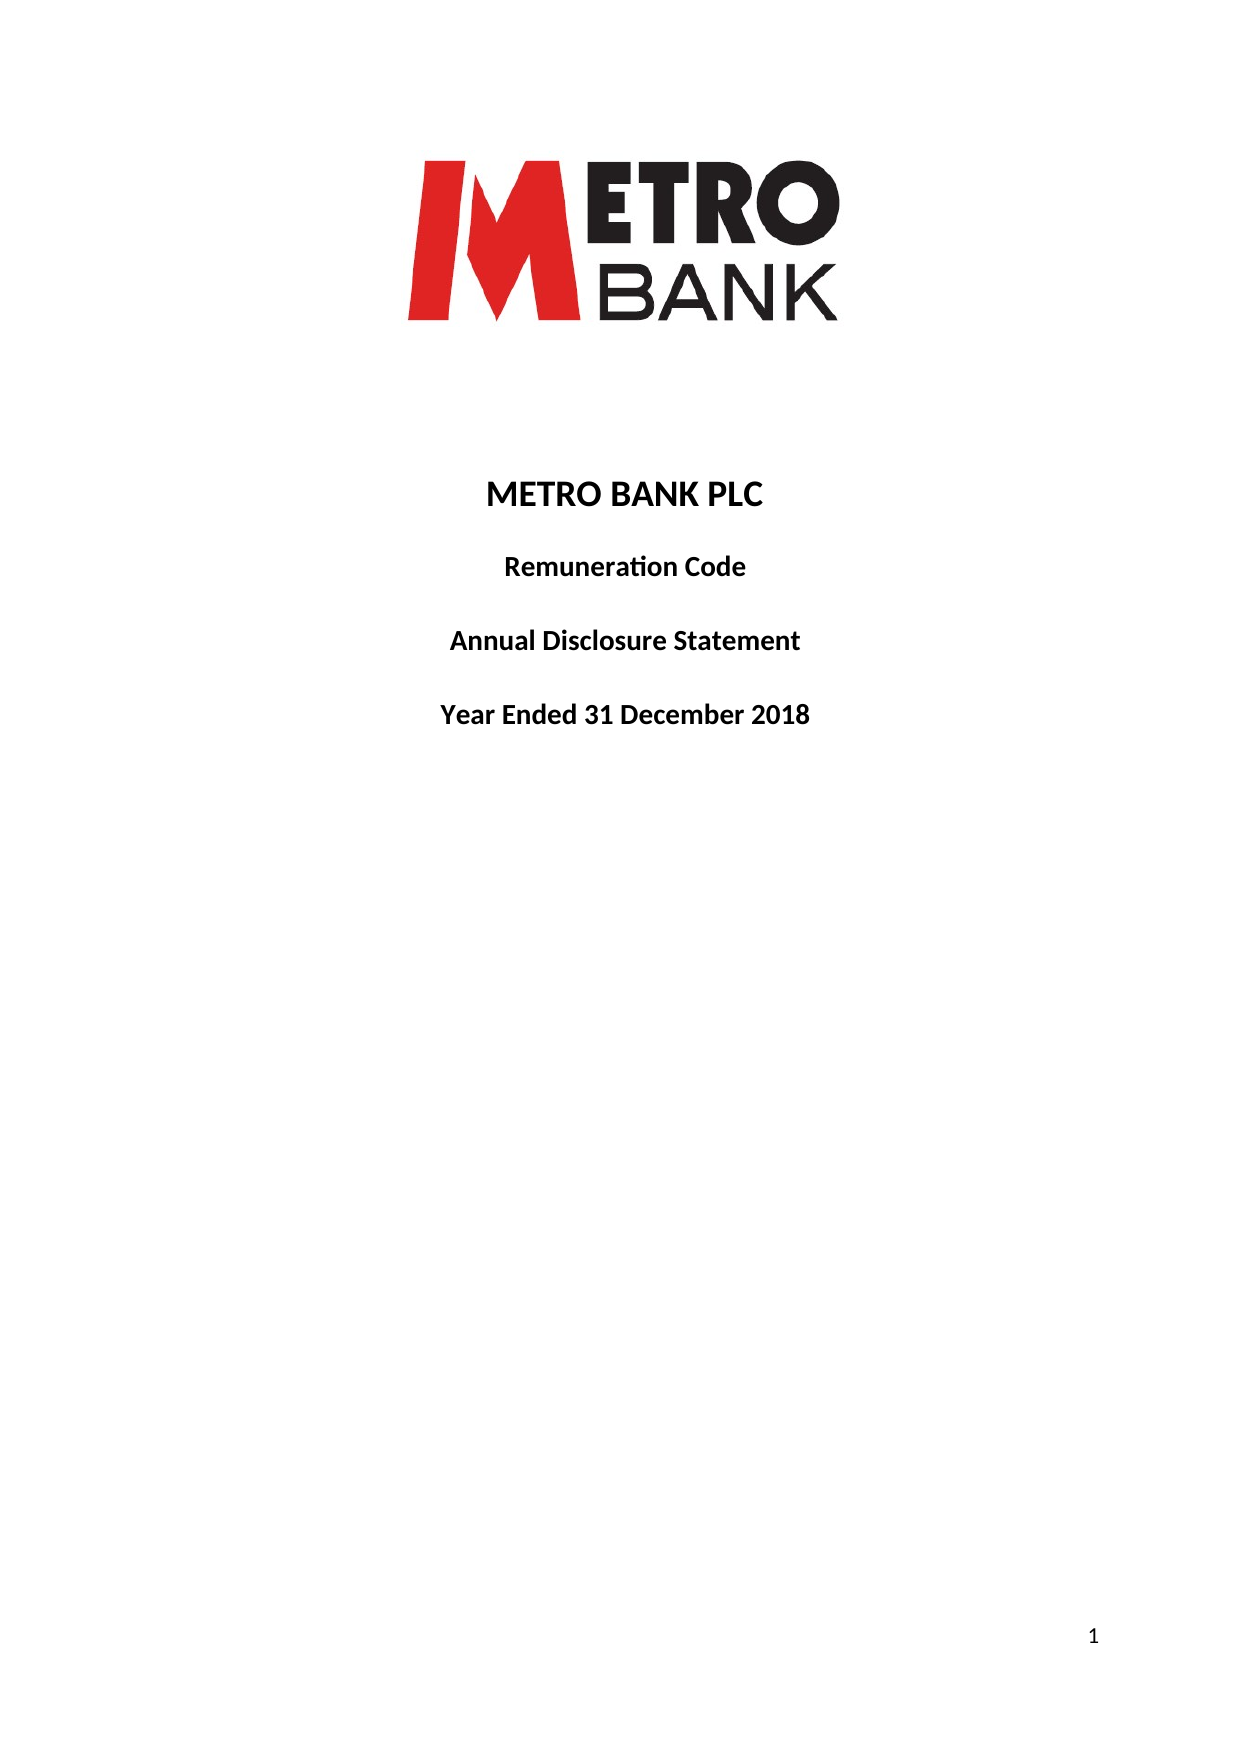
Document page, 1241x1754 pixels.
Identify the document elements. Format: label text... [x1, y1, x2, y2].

text Annual Disclosure Statement [150, 622, 1100, 658]
text Remuneration Code [150, 548, 1100, 584]
picture [401, 150, 848, 327]
text Year Ended 31 December 2018 [150, 696, 1100, 732]
text METRO BANK PLC [150, 470, 1099, 516]
